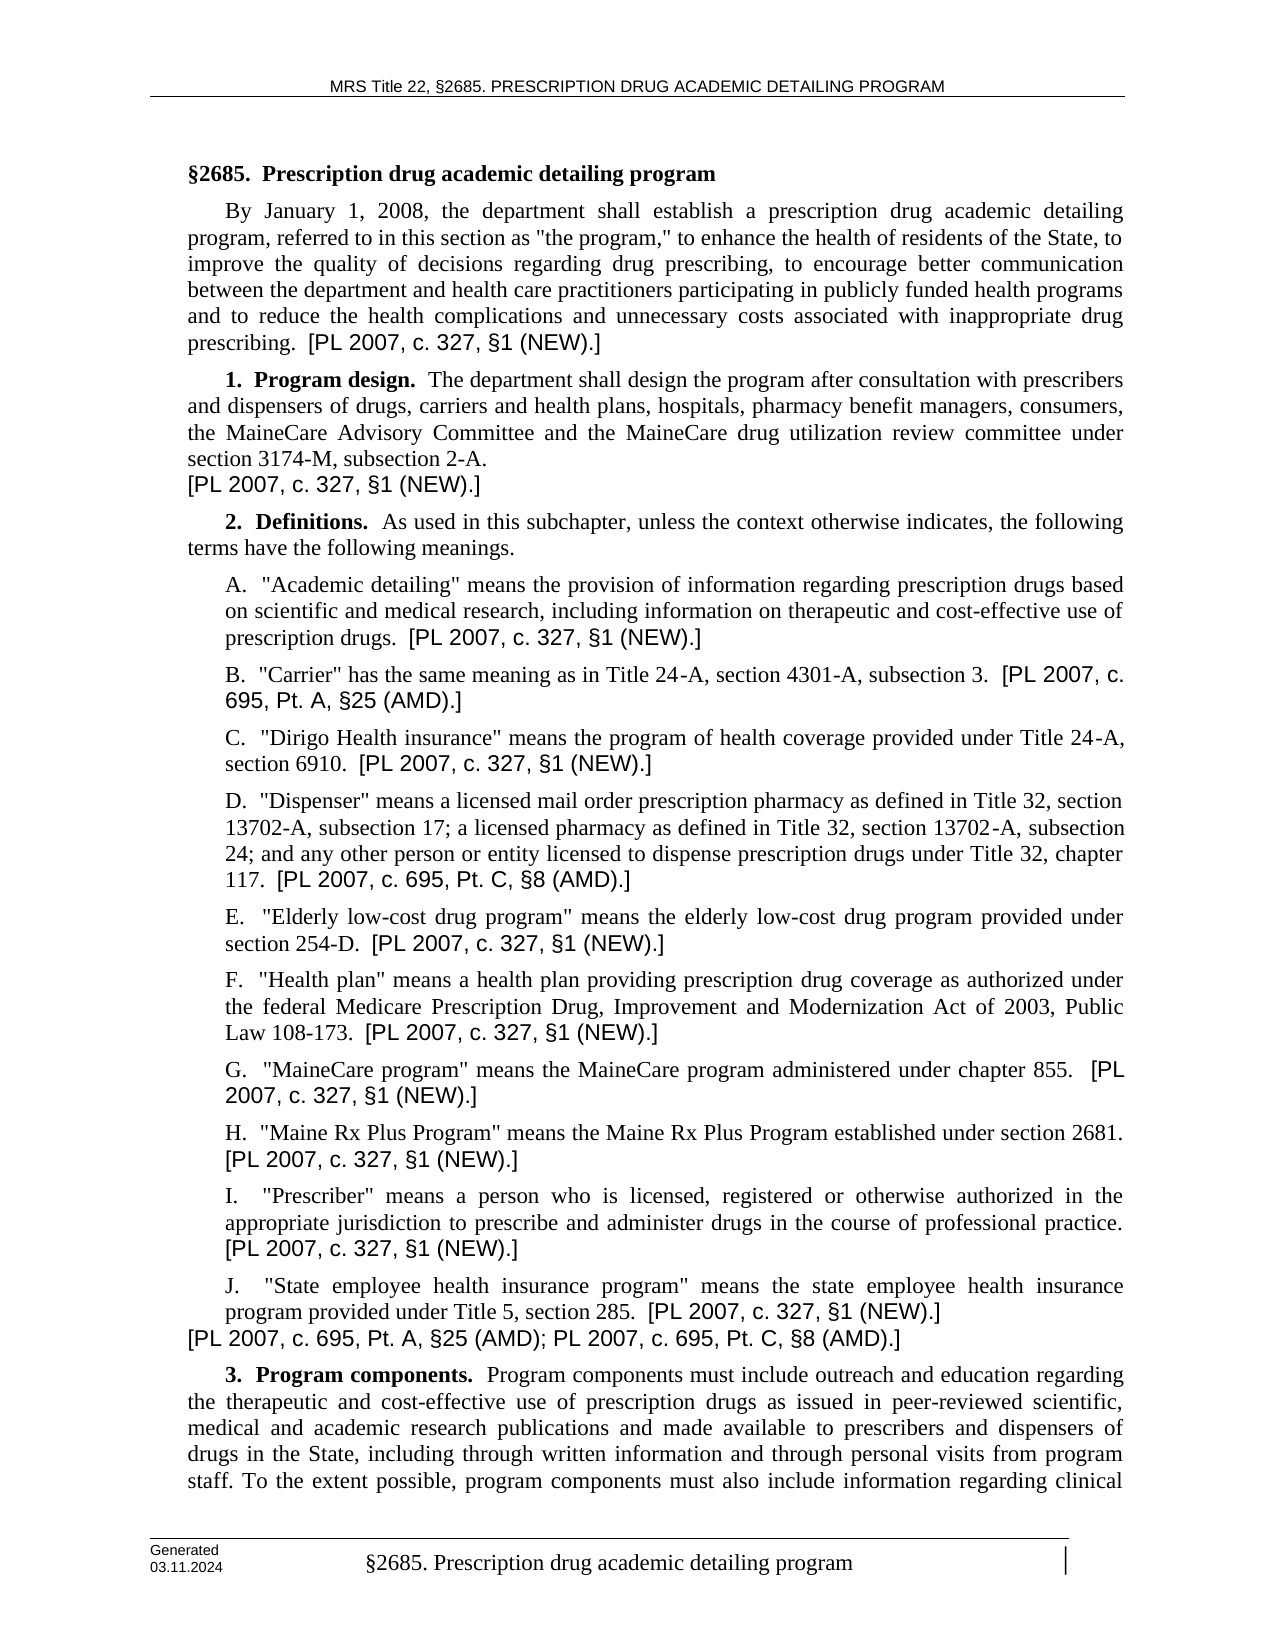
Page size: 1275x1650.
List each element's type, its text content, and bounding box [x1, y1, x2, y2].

text §2685. Prescription drug academic detailing program [187, 160, 1125, 187]
text F. "Health plan" means a health plan providing prescription drug coverage as authorized under the federal Medicare Prescription Drug, Improvement and Modernization Act of 2003, Public Law 108-173. [PL 2007, c. 327, §1 (NEW).] [225, 966, 1125, 1046]
text [PL 2007, c. 327, §1 (NEW).] [187, 471, 1125, 498]
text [187, 1361, 1125, 1493]
text C. "Dirigo Health insurance" means the program of health coverage provided under Title 24‑A, section 6910. [PL 2007, c. 327, §1 (NEW).] [225, 724, 1125, 777]
text G. "MaineCare program" means the MaineCare program administered under chapter 855. [PL 2007, c. 327, §1 (NEW).] [225, 1056, 1125, 1109]
text A. "Academic detailing" means the provision of information regarding prescription drugs based on scientific and medical research, including information on therapeutic and cost-effective use of prescription drugs. [PL 2007, c. 327, §1 (NEW).] [225, 571, 1125, 650]
text E. "Elderly low-cost drug program" means the elderly low-cost drug program provided under section 254‑D. [PL 2007, c. 327, §1 (NEW).] [225, 903, 1125, 956]
text H. "Maine Rx Plus Program" means the Maine Rx Plus Program established under section 2681. [PL 2007, c. 327, §1 (NEW).] [225, 1119, 1125, 1172]
text 1. Program design. The department shall design the program after consultation with prescribers and dispensers of drugs, carriers and health plans, hospitals, pharmacy benefit managers, consumers, the MaineCare Advisory Committee and the MaineCare drug utilization review committee under section 3174‑M, subsection 2‑A. [187, 366, 1125, 471]
text By January 1, 2008, the department shall establish a prescription drug academic detailing program, referred to in this section as "the program," to enhance the health of residents of the State, to improve the quality of decisions regarding drug prescribing, to encourage better communication between the department and health care practitioners participating in publicly funded health programs and to reduce the health complications and unnecessary costs associated with inappropriate drug prescribing. [PL 2007, c. 327, §1 (NEW).] [187, 197, 1125, 355]
text 2. Definitions. As used in this subchapter, unless the context otherwise indicates, the following terms have the following meanings. [187, 508, 1125, 561]
text J. "State employee health insurance program" means the state employee health insurance program provided under Title 5, section 285. [PL 2007, c. 327, §1 (NEW).] [225, 1272, 1125, 1324]
text [PL 2007, c. 695, Pt. A, §25 (AMD); PL 2007, c. 695, Pt. C, §8 (AMD).] [187, 1324, 1125, 1351]
text B. "Carrier" has the same meaning as in Title 24‑A, section 4301‑A, subsection 3. [PL 2007, c. 695, Pt. A, §25 (AMD).] [225, 661, 1125, 713]
text D. "Dispenser" means a licensed mail order prescription pharmacy as defined in Title 32, section 13702‑A, subsection 17; a licensed pharmacy as defined in Title 32, section 13702‑A, subsection 24; and any other person or entity licensed to dispense prescription drugs under Title 32, chapter 117. [PL 2007, c. 695, Pt. C, §8 (AMD).] [225, 787, 1125, 893]
text I. "Prescriber" means a person who is licensed, registered or otherwise authorized in the appropriate jurisdiction to prescribe and administer drugs in the course of professional practice. [PL 2007, c. 327, §1 (NEW).] [225, 1182, 1125, 1261]
